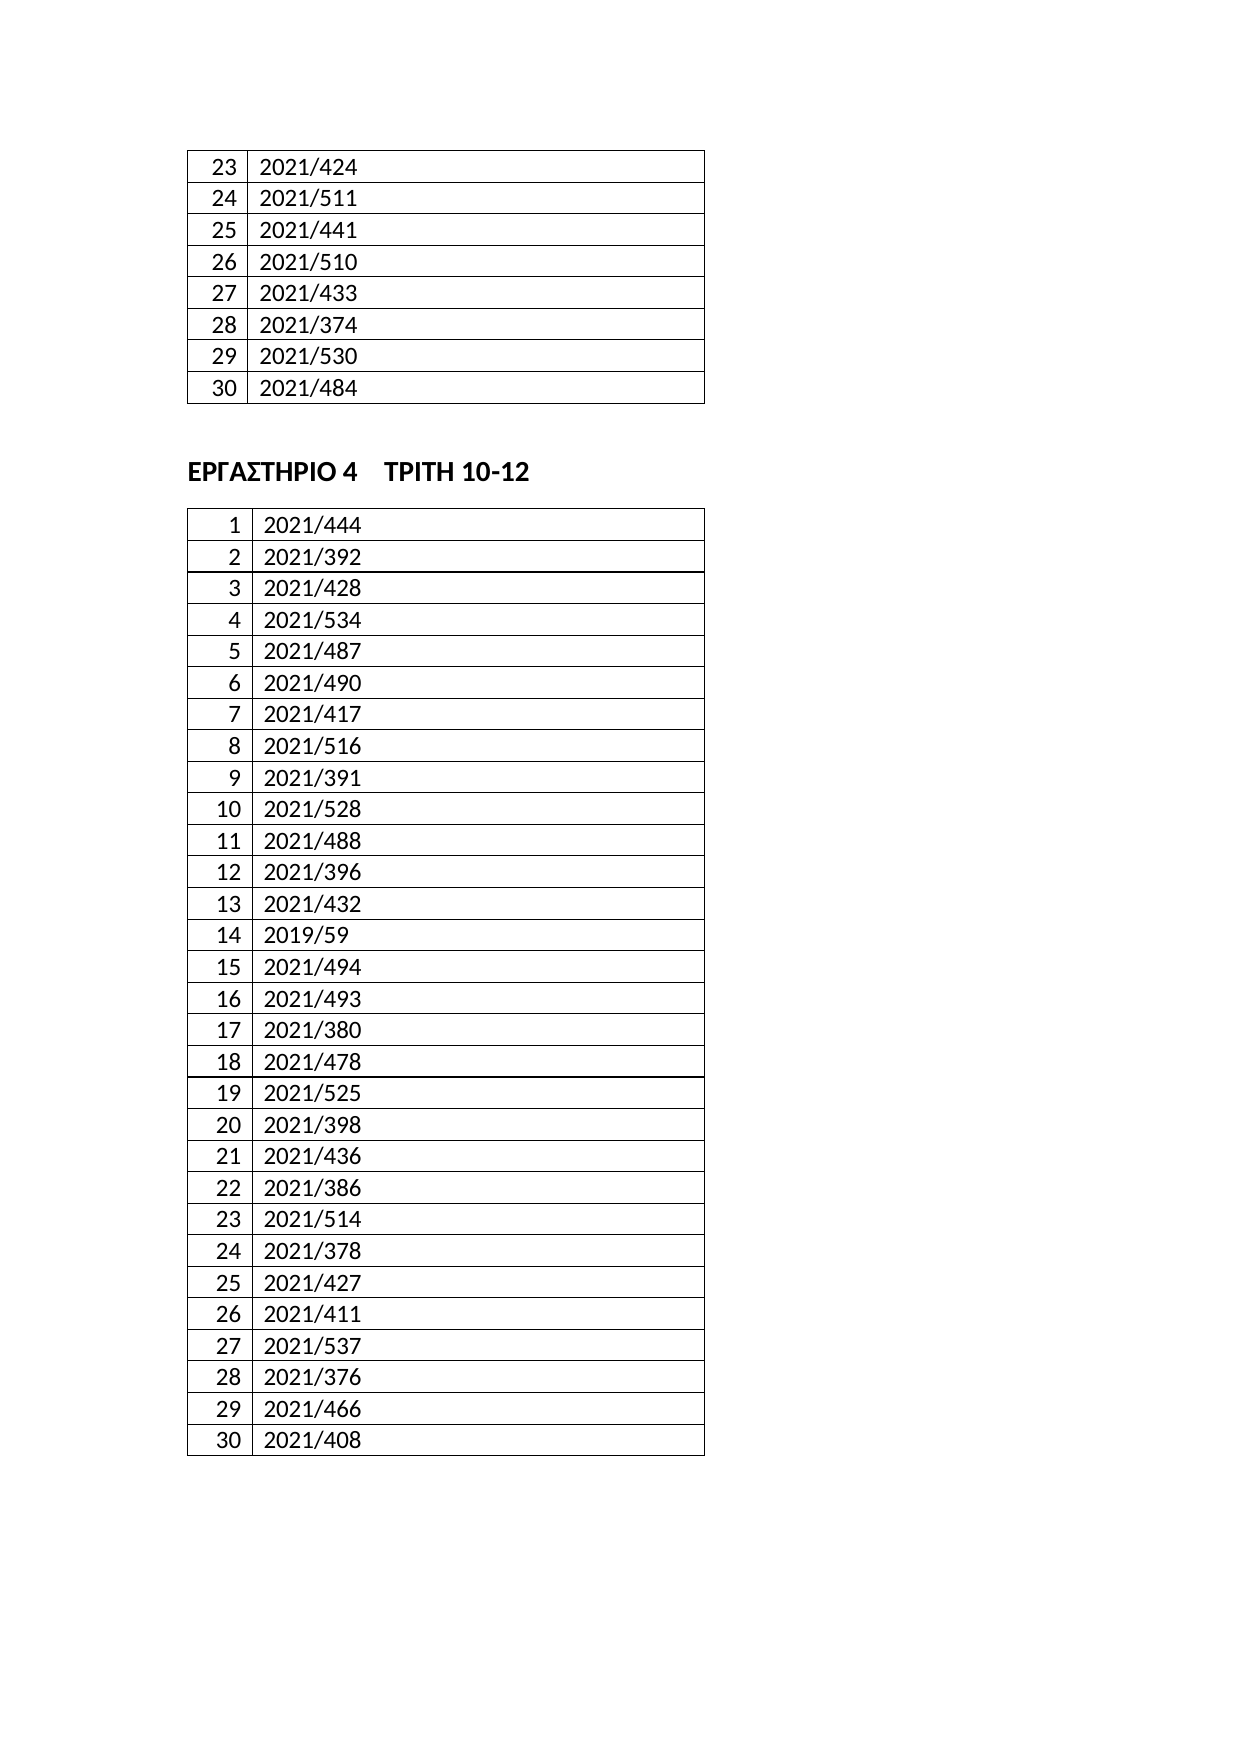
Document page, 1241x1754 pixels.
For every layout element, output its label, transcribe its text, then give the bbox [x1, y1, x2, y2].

table_cell 25 [188, 214, 247, 245]
table_cell 26 [188, 246, 247, 276]
table_cell 2021/537 [253, 1330, 704, 1360]
table_cell 17 [188, 1014, 252, 1045]
table_header 2021/444 [253, 509, 704, 540]
table_cell 2021/510 [248, 246, 704, 276]
table_cell 2021/396 [253, 856, 704, 887]
table_cell 2021/466 [253, 1393, 704, 1423]
table_cell 2021/386 [253, 1172, 704, 1203]
table_cell 2021/487 [253, 636, 704, 666]
table_cell 2021/514 [253, 1204, 704, 1234]
table_cell 28 [188, 1361, 252, 1392]
table_cell 26 [188, 1298, 252, 1329]
table_cell 2021/488 [253, 825, 704, 855]
table_cell 2021/374 [248, 309, 704, 339]
table_cell 2021/433 [248, 277, 704, 308]
table_cell 6 [188, 667, 252, 698]
table_cell 21 [188, 1141, 252, 1171]
table_cell 30 [188, 372, 247, 402]
table_cell 3 [188, 573, 252, 603]
table_cell 5 [188, 636, 252, 666]
table_cell 8 [188, 730, 252, 761]
table_cell 19 [188, 1078, 252, 1108]
table_cell 2021/417 [253, 699, 704, 729]
table_cell 2021/378 [253, 1235, 704, 1266]
table_cell 2019/59 [253, 920, 704, 950]
table_cell 2021/436 [253, 1141, 704, 1171]
table_cell 2021/494 [253, 951, 704, 982]
table_cell 2021/490 [253, 667, 704, 698]
table_cell 2021/428 [253, 573, 704, 603]
table_cell 15 [188, 951, 252, 982]
table_cell 29 [188, 340, 247, 371]
table_cell 2021/391 [253, 762, 704, 792]
table_cell 2021/484 [248, 372, 704, 402]
table_cell 9 [188, 762, 252, 792]
table_cell 2021/411 [253, 1298, 704, 1329]
table_cell 11 [188, 825, 252, 855]
table_cell 2021/478 [253, 1046, 704, 1076]
table_cell 23 [188, 1204, 252, 1234]
table_cell 20 [188, 1109, 252, 1139]
table_cell 2021/528 [253, 793, 704, 824]
table_cell 24 [188, 1235, 252, 1266]
table_cell 23 [188, 151, 247, 182]
table_cell 2021/380 [253, 1014, 704, 1045]
table_cell 2021/534 [253, 604, 704, 634]
table_cell 2021/432 [253, 888, 704, 918]
table_cell 25 [188, 1267, 252, 1297]
table_cell 2 [188, 541, 252, 571]
table_cell 2021/511 [248, 183, 704, 213]
table_header 1 [188, 509, 252, 540]
table_cell 12 [188, 856, 252, 887]
table_cell 7 [188, 699, 252, 729]
table_cell 2021/424 [248, 151, 704, 182]
text ΕΡΓΑΣΤΗΡΙΟ 4 ΤΡΙΤΗ 10-12 [187, 453, 1053, 489]
table_cell 14 [188, 920, 252, 950]
table_cell 2021/493 [253, 983, 704, 1013]
table_cell 27 [188, 277, 247, 308]
table_cell 4 [188, 604, 252, 634]
table_cell 30 [188, 1425, 252, 1455]
table_cell 2021/392 [253, 541, 704, 571]
table_cell 2021/408 [253, 1425, 704, 1455]
table_cell 27 [188, 1330, 252, 1360]
table_cell 2021/516 [253, 730, 704, 761]
table_cell 10 [188, 793, 252, 824]
table_cell 22 [188, 1172, 252, 1203]
table_cell 29 [188, 1393, 252, 1423]
table_cell 2021/376 [253, 1361, 704, 1392]
table_cell 2021/398 [253, 1109, 704, 1139]
table_cell 2021/525 [253, 1078, 704, 1108]
table_cell 13 [188, 888, 252, 918]
table_cell 28 [188, 309, 247, 339]
table_cell 18 [188, 1046, 252, 1076]
table_cell 16 [188, 983, 252, 1013]
table_cell 2021/530 [248, 340, 704, 371]
table_cell 2021/427 [253, 1267, 704, 1297]
table_cell 24 [188, 183, 247, 213]
table_cell 2021/441 [248, 214, 704, 245]
